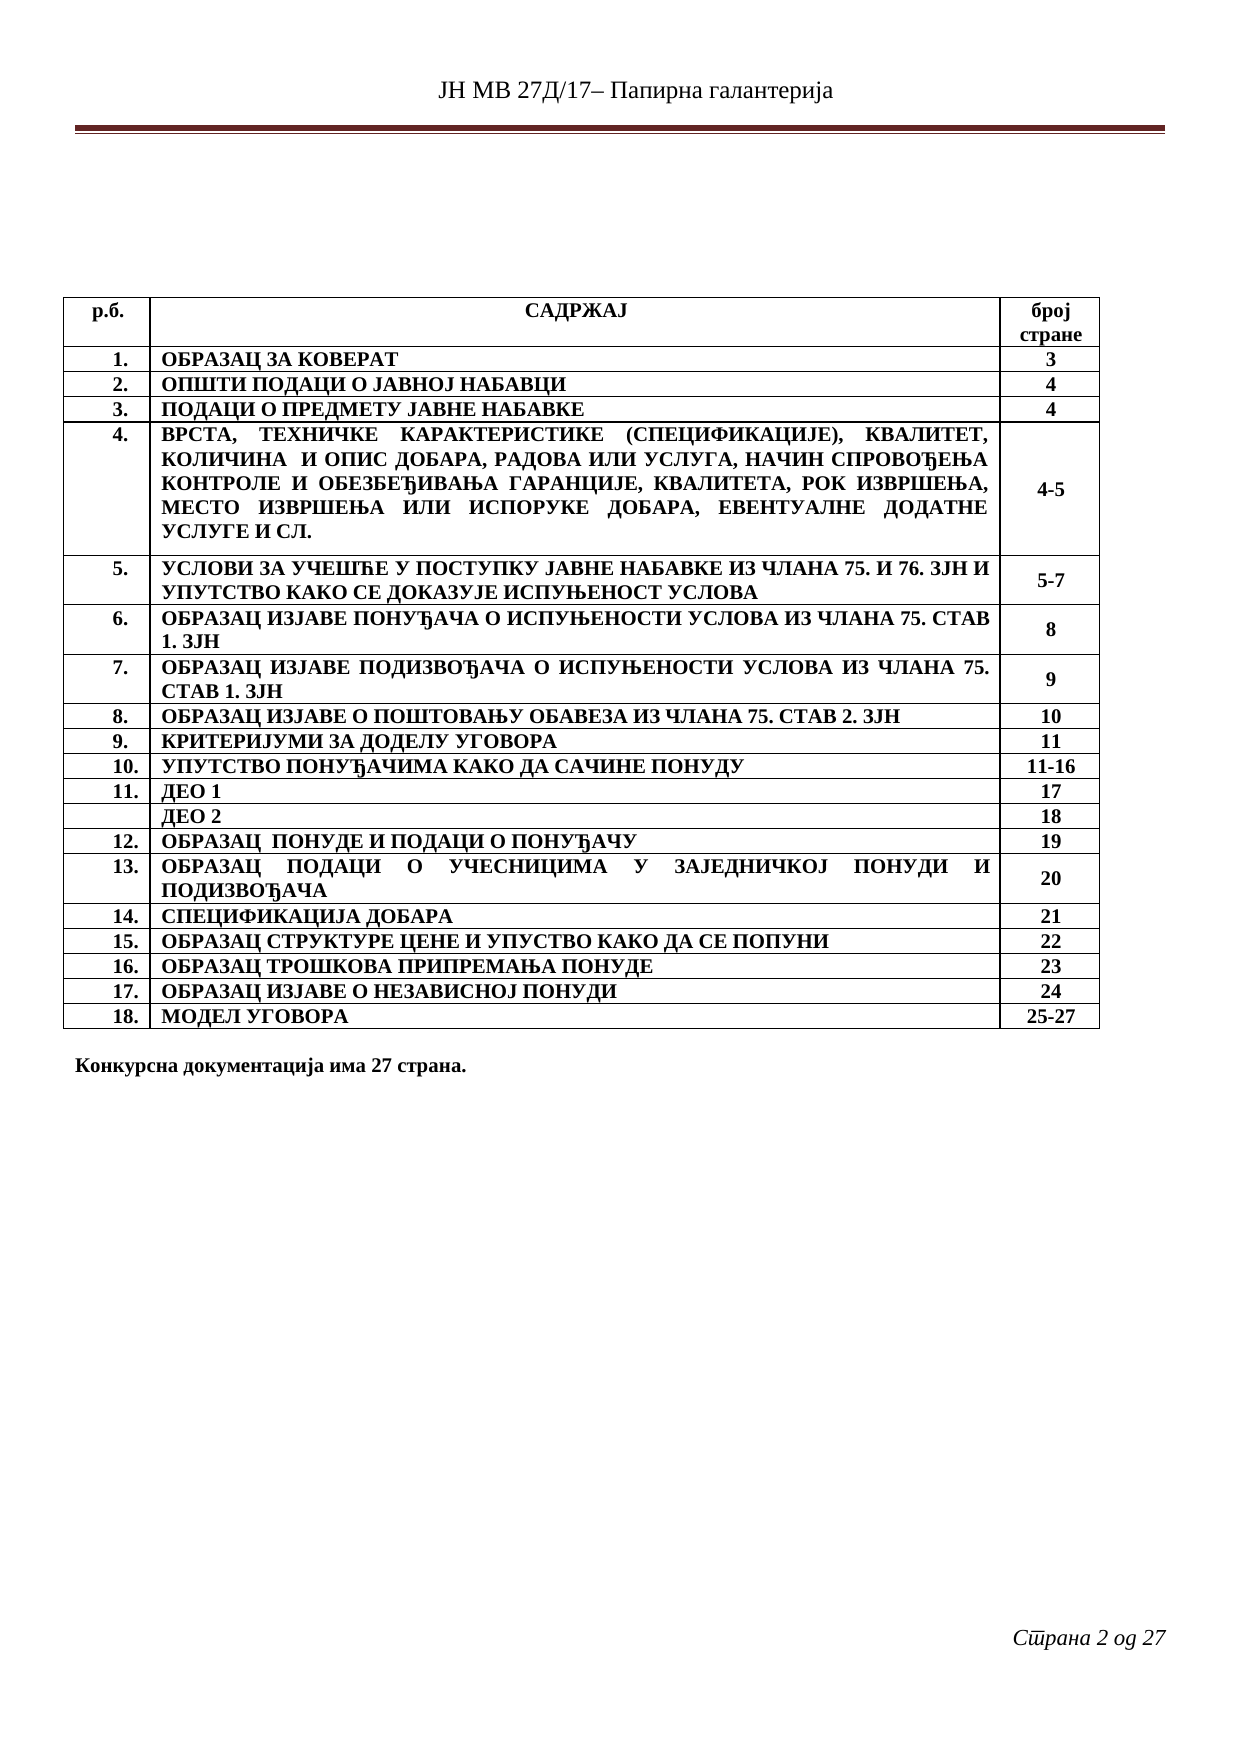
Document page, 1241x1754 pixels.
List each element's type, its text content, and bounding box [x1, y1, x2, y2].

table_cell [64, 605, 149, 653]
table_cell КРИТЕРИЈУМИ ЗА ДОДЕЛУ УГОВОРА [151, 729, 999, 753]
table_cell 10 [1001, 704, 1099, 728]
table_cell ВРСТА, ТЕХНИЧКЕ КАРАКТЕРИСТИКЕ (СПЕЦИФИКАЦИЈЕ), КВАЛИТЕТ, КОЛИЧИНА И ОПИС ДОБАРА, РАДОВА ИЛИ УСЛУГА, НАЧИН СПРОВОЂЕЊА КОНТРОЛЕ И ОБЕЗБЕЂИВАЊА ГАРАНЦИЈЕ, КВАЛИТЕТА, РОК ИЗВРШЕЊА, МЕСТО ИЗВРШЕЊА ИЛИ ИСПОРУКЕ ДОБАРА, ЕВЕНТУАЛНЕ ДОДАТНЕ УСЛУГЕ И СЛ. [151, 423, 999, 555]
table_cell [64, 804, 149, 828]
table_cell 8 [1001, 605, 1099, 653]
table_cell УСЛОВИ ЗА УЧЕШЋЕ У ПОСТУПКУ ЈАВНЕ НАБАВКЕ ИЗ ЧЛАНА 75. И 76. ЗЈН И УПУТСТВО КАКО СЕ ДОКАЗУЈЕ ИСПУЊЕНОСТ УСЛОВА [151, 556, 999, 604]
table_cell [64, 754, 149, 778]
text Конкурсна документација има 27 страна. [75, 1053, 1165, 1077]
table_cell ДЕО 2 [151, 804, 999, 828]
table_cell [64, 556, 149, 604]
table_cell 4 [1001, 397, 1099, 421]
table_cell [64, 347, 149, 371]
table_cell [64, 854, 149, 902]
table_cell ОБРАЗАЦ ПОДАЦИ О УЧЕСНИЦИМА У ЗАЈЕДНИЧКОЈ ПОНУДИ И ПОДИЗВОЂАЧА [151, 854, 999, 902]
table_cell 17 [1001, 779, 1099, 803]
table_cell ОБРАЗАЦ ИЗЈАВЕ О НЕЗАВИСНОЈ ПОНУДИ [151, 979, 999, 1003]
table_cell УПУТСТВО ПОНУЂАЧИМА КАКО ДА САЧИНЕ ПОНУДУ [151, 754, 999, 778]
table_cell 19 [1001, 829, 1099, 853]
table_cell [64, 954, 149, 978]
table_cell 11 [1001, 729, 1099, 753]
table_cell ОПШТИ ПОДАЦИ О ЈАВНОЈ НАБАВЦИ [151, 372, 999, 396]
table_cell ОБРАЗАЦ ЗА КОВЕРАТ [151, 347, 999, 371]
table_cell [64, 372, 149, 396]
table_cell [64, 779, 149, 803]
table_cell 18 [1001, 804, 1099, 828]
table_cell [64, 904, 149, 928]
table_cell 22 [1001, 929, 1099, 953]
table_cell 24 [1001, 979, 1099, 1003]
table_cell 20 [1001, 854, 1099, 902]
table_cell [64, 397, 149, 421]
table_cell 11-16 [1001, 754, 1099, 778]
table_cell ОБРАЗАЦ СТРУКТУРE ЦЕНЕ И УПУСТВО КАКО ДА СЕ ПОПУНИ [151, 929, 999, 953]
table_cell ОБРАЗАЦ ПОНУДЕ И ПОДАЦИ О ПОНУЂАЧУ [151, 829, 999, 853]
table_cell [64, 729, 149, 753]
table_cell [64, 979, 149, 1003]
table_cell 23 [1001, 954, 1099, 978]
table_header р.б. [64, 298, 149, 346]
table_cell 4 [1001, 372, 1099, 396]
table_cell 21 [1001, 904, 1099, 928]
table_cell МОДЕЛ УГОВОРА [151, 1004, 999, 1028]
table_cell 4-5 [1001, 423, 1099, 555]
table_header број стране [1001, 298, 1099, 346]
table_cell ОБРАЗАЦ ИЗЈАВЕ О ПОШТОВАЊУ ОБАВЕЗА ИЗ ЧЛАНА 75. СТАВ 2. ЗЈН [151, 704, 999, 728]
table_cell [64, 423, 149, 555]
table_cell [64, 929, 149, 953]
table_cell 9 [1001, 655, 1099, 703]
table_cell [64, 1004, 149, 1028]
table_cell [64, 829, 149, 853]
table_cell [64, 704, 149, 728]
table_cell ОБРАЗАЦ ИЗЈАВЕ ПОДИЗВОЂАЧА О ИСПУЊЕНОСТИ УСЛОВА ИЗ ЧЛАНА 75. СТАВ 1. ЗЈН [151, 655, 999, 703]
table_cell [64, 655, 149, 703]
table_cell ОБРАЗАЦ TРОШКОВА ПРИПРЕМАЊА ПОНУДЕ [151, 954, 999, 978]
table_cell 25-27 [1001, 1004, 1099, 1028]
table_cell ОБРАЗАЦ ИЗЈАВЕ ПОНУЂАЧА О ИСПУЊЕНОСТИ УСЛОВА ИЗ ЧЛАНА 75. СТАВ 1. ЗЈН [151, 605, 999, 653]
table_header САДРЖАЈ [151, 298, 999, 346]
table_cell 3 [1001, 347, 1099, 371]
table_cell ПОДАЦИ О ПРЕДМЕТУ ЈАВНЕ НАБАВКЕ [151, 397, 999, 421]
table_cell 5-7 [1001, 556, 1099, 604]
table_cell СПЕЦИФИКАЦИЈА ДОБАРА [151, 904, 999, 928]
table_cell ДЕО 1 [151, 779, 999, 803]
